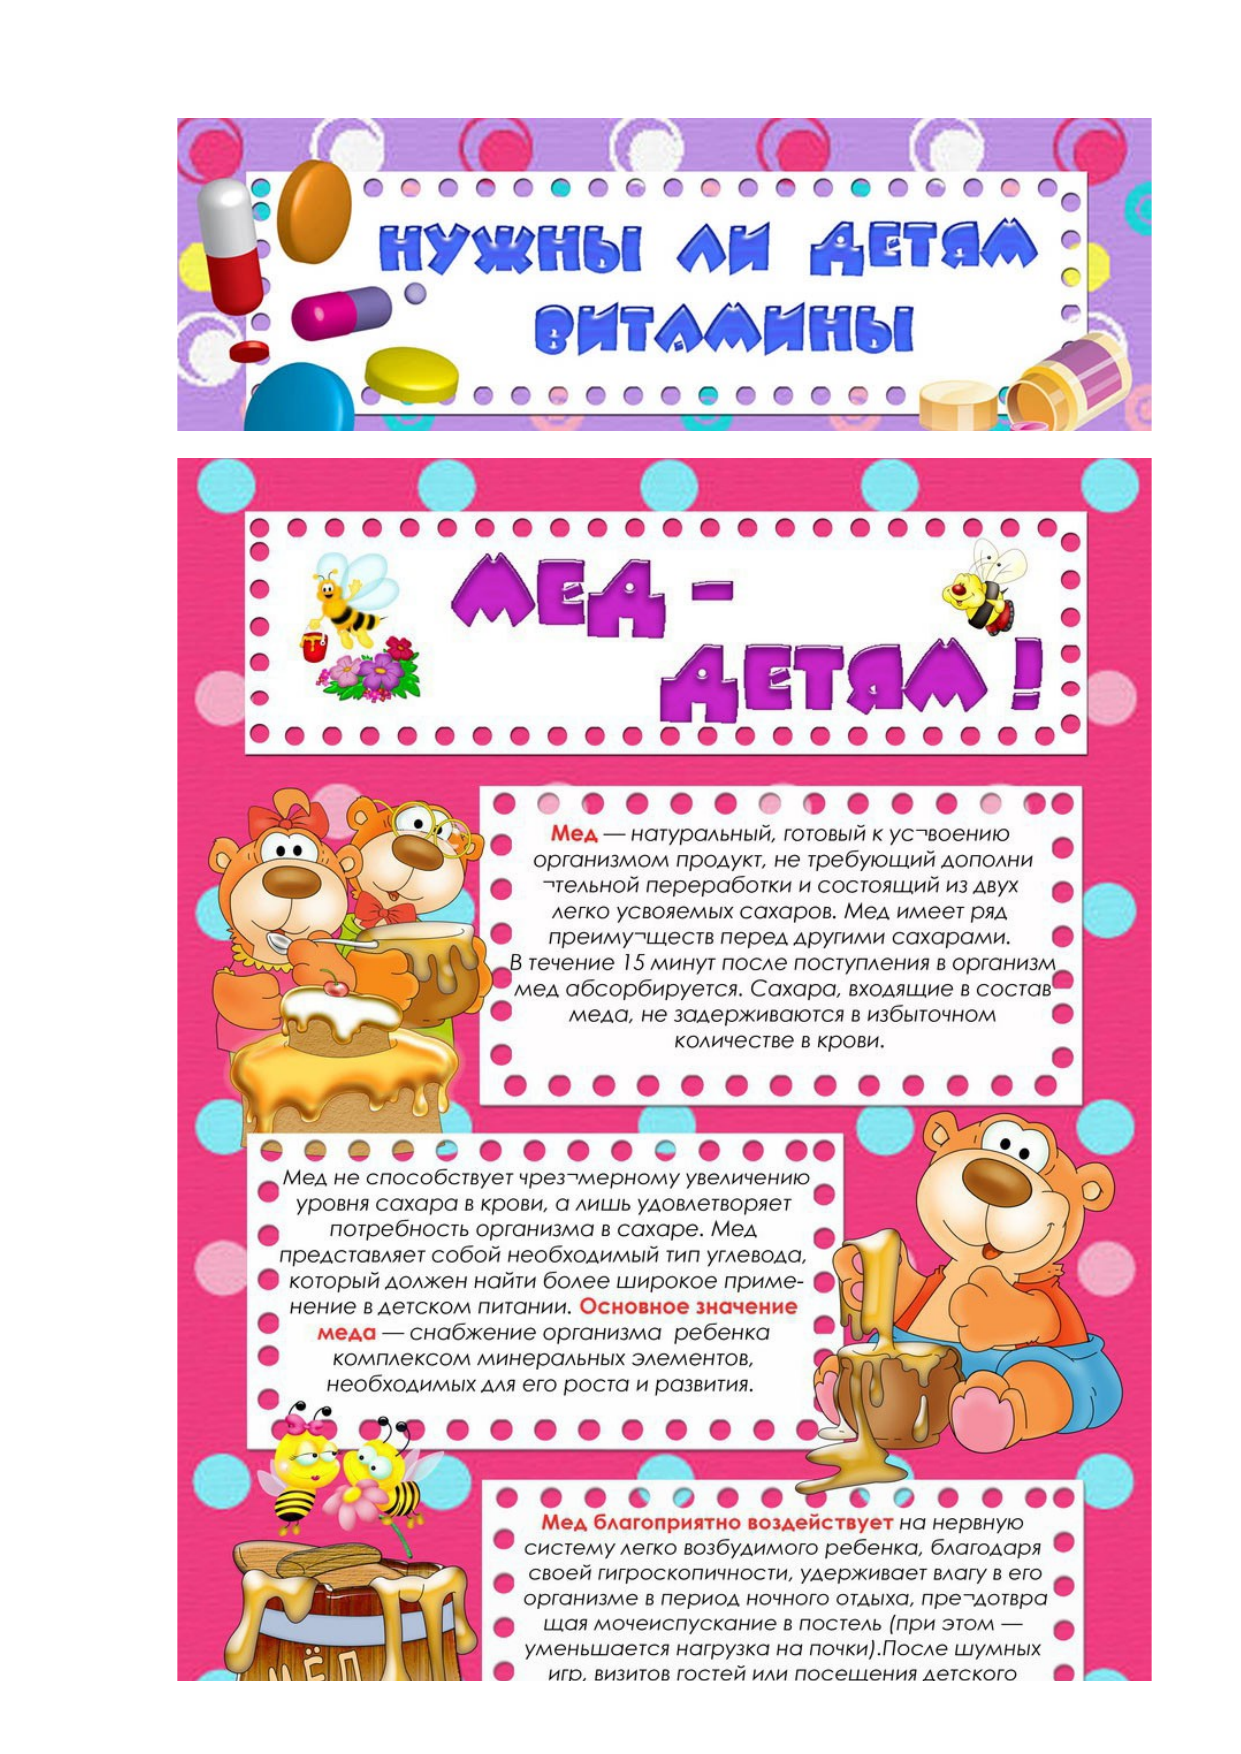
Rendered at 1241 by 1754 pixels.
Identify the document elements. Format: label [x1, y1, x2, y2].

picture [177, 118, 1152, 431]
picture [338, 400, 342, 431]
picture [177, 458, 1152, 1681]
